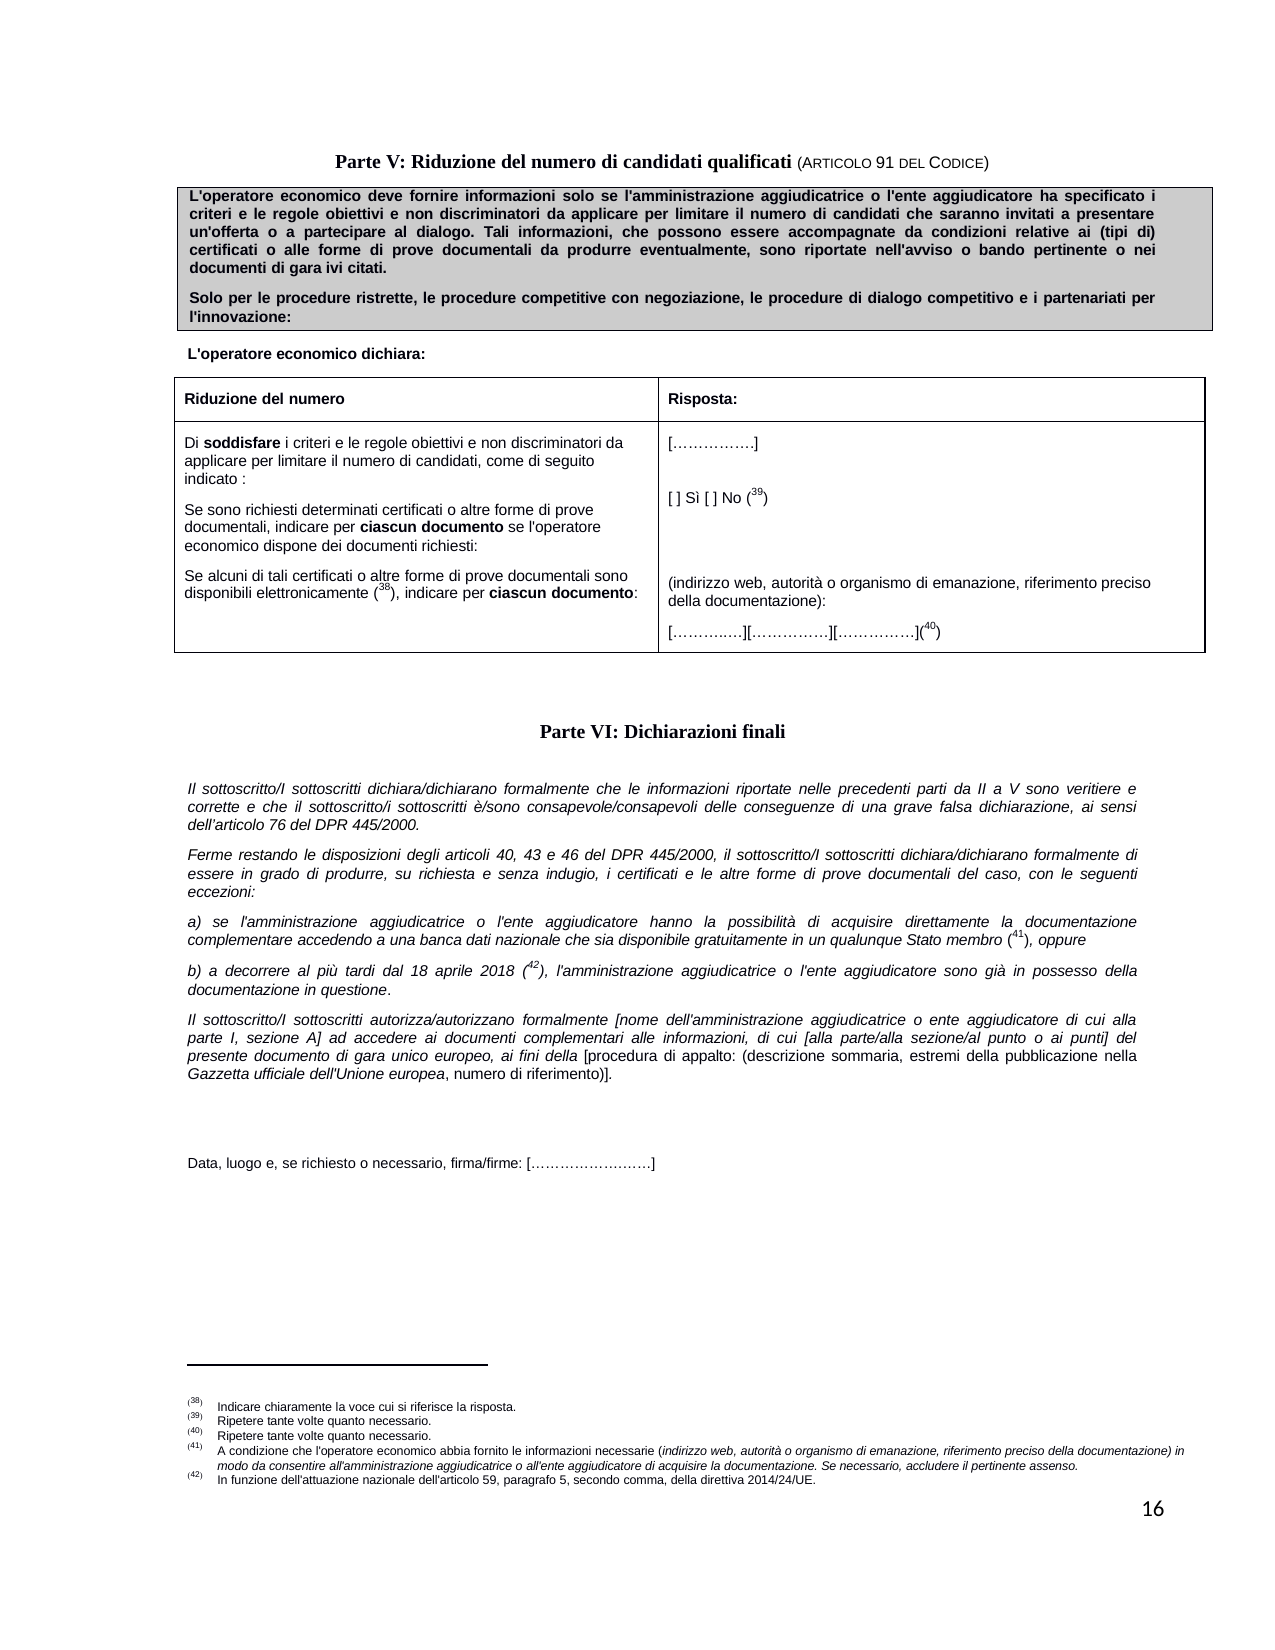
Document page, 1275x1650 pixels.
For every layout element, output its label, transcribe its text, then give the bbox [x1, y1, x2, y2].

text (40) Ripetere tante volte quanto necessario. [187, 1429, 1221, 1443]
text (42) In funzione dell'attuazione nazionale dell'articolo 59, paragrafo 5, secondo comma, della direttiva 2014/24/UE. [187, 1473, 1221, 1487]
table_header Riduzione del numero [175, 378, 658, 421]
text Il sottoscritto/I sottoscritti autorizza/autorizzano formalmente [nome dell'amministrazione aggiudicatrice o ente aggiudicatore di cui alla parte I, sezione A] ad accedere ai documenti complementari alle informazioni, di cui [alla parte/alla sezione/al punto o ai punti] del presente documento di gara unico europeo, ai fini della [procedura di appalto: (descrizione sommaria, estremi della pubblicazione nella Gazzetta ufficiale dell'Unione europea, numero di riferimento)]. [187, 1011, 1137, 1082]
subtitle Il sottoscritto/I sottoscritti dichiara/dichiarano formalmente che le informazioni riportate nelle precedenti parti da II a V sono veritiere e corrette e che il sottoscritto/i sottoscritti è/sono consapevole/consapevoli delle conseguenze di una grave falsa dichiarazione, ai sensi dell’articolo 76 del DPR 445/2000. [187, 780, 1137, 834]
text (41) A condizione che l'operatore economico abbia fornito le informazioni necessarie (indirizzo web, autorità o organismo di emanazione, riferimento preciso della documentazione) in modo da consentire all'amministrazione aggiudicatrice o all'ente aggiudicatore di acquisire la documentazione. Se necessario, accludere il pertinente assenso. [187, 1444, 1195, 1473]
text Ferme restando le disposizioni degli articoli 40, 43 e 46 del DPR 445/2000, il sottoscritto/I sottoscritti dichiara/dichiarano formalmente di essere in grado di produrre, su richiesta e senza indugio, i certificati e le altre forme di prove documentali del caso, con le seguenti eccezioni: [187, 847, 1138, 900]
text Parte V: Riduzione del numero di candidati qualificati (ARTICOLO 91 DEL CODICE) [335, 150, 1221, 173]
table_cell Di soddisfare i criteri e le regole obiettivi e non discriminatori da applicare per limitare il numero di candidati, come di seguito indicato : Se sono richiesti determinati certificati o altre forme di prove documentali, indicare per ciascun documento se l'operatore economico dispone dei documenti richiesti: Se alcuni di tali certificati o altre forme di prove documentali sono disponibili elettronicamente (38), indicare per ciascun documento: [175, 422, 658, 652]
table_header Risposta: [659, 378, 1204, 421]
text Data, luogo e, se richiesto o necessario, firma/firme: [……………….……] [187, 1155, 1221, 1172]
text L'operatore economico dichiara: [187, 345, 1221, 363]
text (39) Ripetere tante volte quanto necessario. [187, 1414, 1221, 1429]
subtitle Parte VI: Dichiarazioni finali [164, 720, 1160, 743]
text (38) Indicare chiaramente la voce cui si riferisce la risposta. [187, 1398, 1221, 1414]
list a decorrere al più tardi dal 18 aprile 2018 (42), l'amministrazione aggiudicatrice o l'ente aggiudicatore sono già in possesso della documentazione in questione. [187, 959, 1137, 998]
list se l'amministrazione aggiudicatrice o l'ente aggiudicatore hanno la possibilità di acquisire direttamente la documentazione complementare accedendo a una banca dati nazionale che sia disponibile gratuitamente in un qualunque Stato membro (41), oppure [187, 913, 1137, 949]
table_cell […………….] [ ] Sì [ ] No (39) (indirizzo web, autorità o organismo di emanazione, riferimento preciso della documentazione): [………..…][……………][……………](40) [659, 422, 1204, 652]
